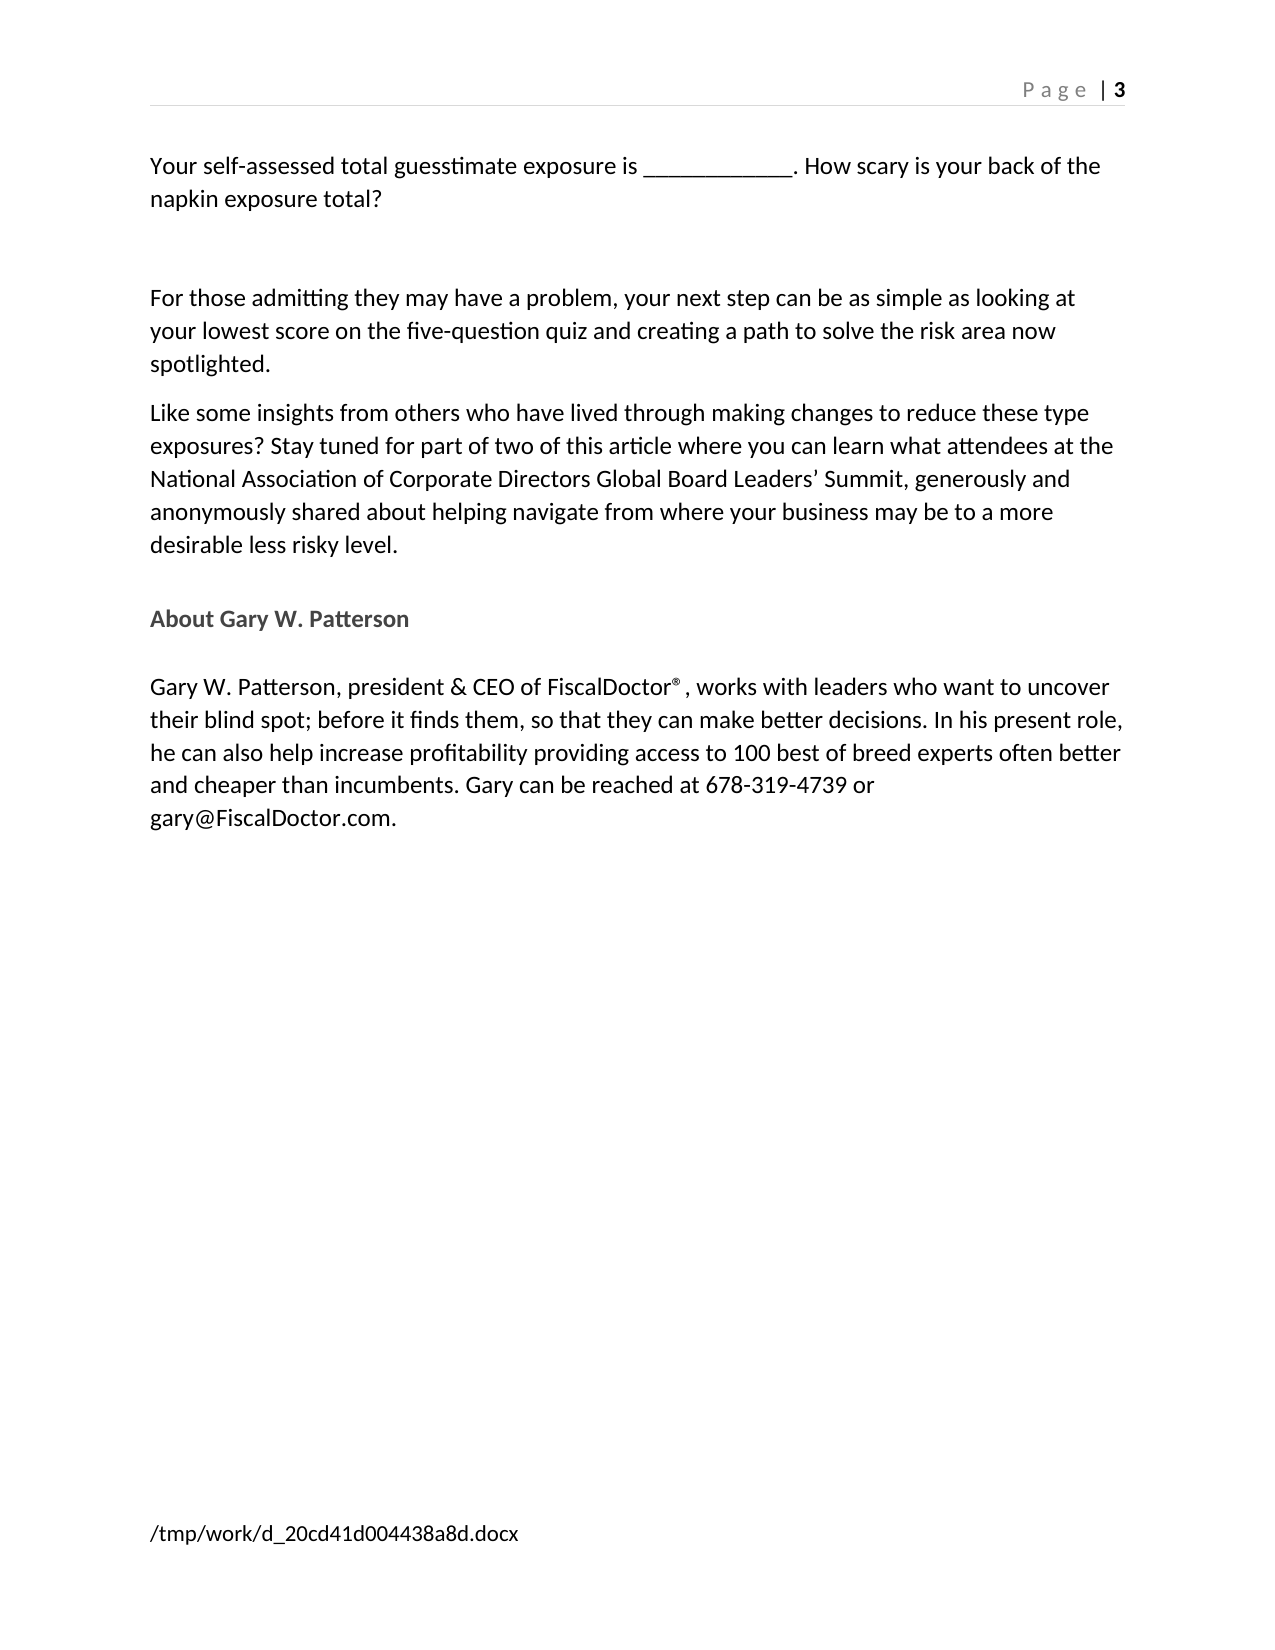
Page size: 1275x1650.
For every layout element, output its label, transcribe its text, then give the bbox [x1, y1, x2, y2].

text Gary W. Patterson, president & CEO of FiscalDoctor®, works with leaders who want to uncover their blind spot; before it finds them, so that they can make better decisions. In his present role, he can also help increase profitability providing access to 100 best of breed experts often better and cheaper than incumbents. Gary can be reached at 678-319-4739 or gary@FiscalDoctor.com. [150, 671, 1125, 833]
text Like some insights from others who have lived through making changes to reduce these type exposures? Stay tuned for part of two of this article where you can learn what attendees at the National Association of Corporate Directors Global Board Leaders’ Summit, generously and anonymously shared about helping navigate from where your business may be to a more desirable less risky level. [150, 397, 1125, 560]
text About Gary W. Patterson [150, 591, 1125, 633]
text For those admitting they may have a problem, your next step can be as simple as looking at your lowest score on the five-question quiz and creating a path to solve the risk area now spotlighted. [150, 282, 1125, 378]
text Your self-assessed total guesstimate exposure is ____________. How scary is your back of the napkin exposure total? [150, 150, 1125, 213]
